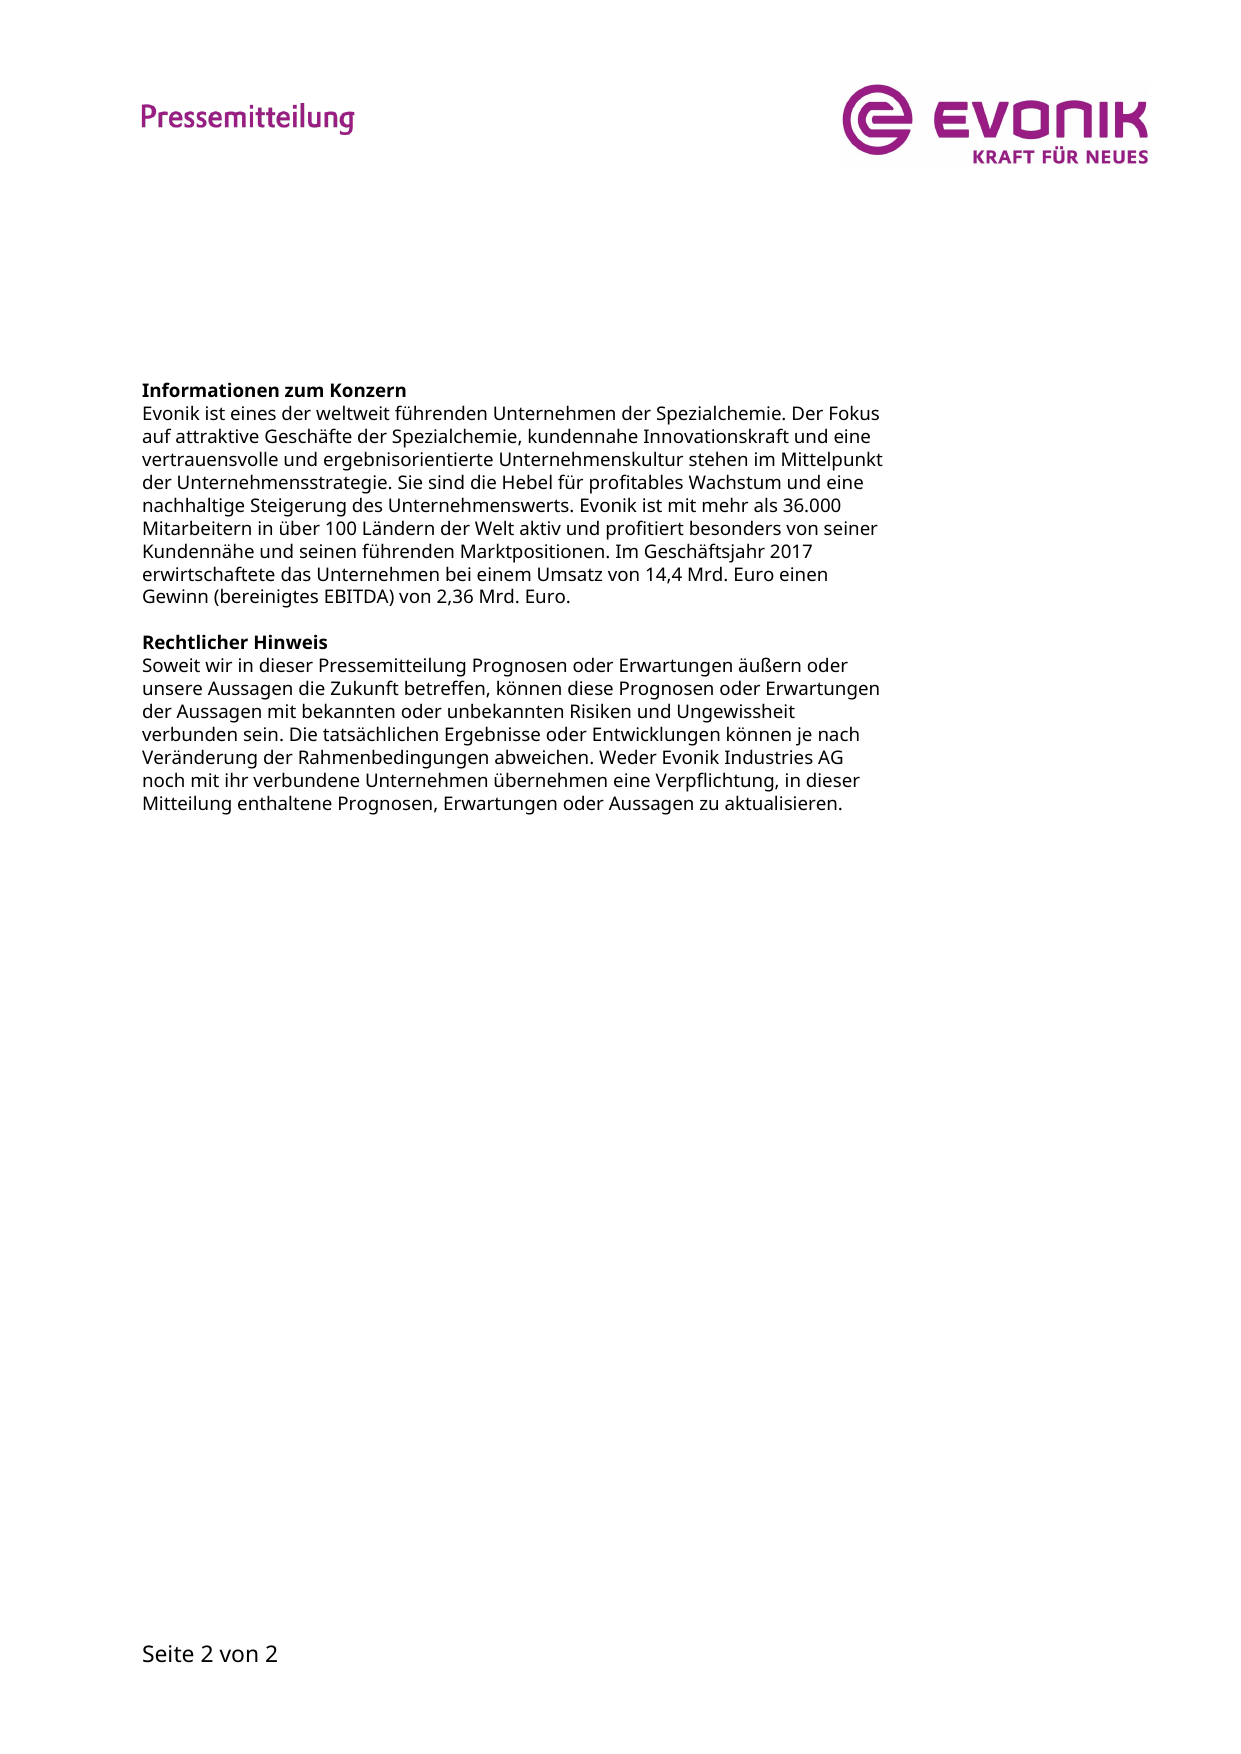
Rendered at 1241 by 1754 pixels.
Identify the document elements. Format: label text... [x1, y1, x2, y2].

picture [841, 82, 1149, 165]
text Rechtlicher Hinweis [142, 631, 886, 654]
picture [141, 103, 355, 135]
text Soweit wir in dieser Pressemitteilung Prognosen oder Erwartungen äußern oder unsere Aussagen die Zukunft betreffen, können diese Prognosen oder Erwartungen der Aussagen mit bekannten oder unbekannten Risiken und Ungewissheit verbunden sein. Die tatsächlichen Ergebnisse oder Entwicklungen können je nach Veränderung der Rahmenbedingungen abweichen. Weder Evonik Industries AG noch mit ihr verbundene Unternehmen übernehmen eine Verpflichtung, in dieser Mitteilung enthaltene Prognosen, Erwartungen oder Aussagen zu aktualisieren. [142, 654, 886, 815]
text Informationen zum Konzern [142, 379, 886, 402]
text Evonik ist eines der weltweit führenden Unternehmen der Spezialchemie. Der Fokus auf attraktive Geschäfte der Spezialchemie, kundennahe Innovationskraft und eine vertrauensvolle und ergebnisorientierte Unternehmenskultur stehen im Mittelpunkt der Unternehmensstrategie. Sie sind die Hebel für profitables Wachstum und eine nachhaltige Steigerung des Unternehmenswerts. Evonik ist mit mehr als 36.000 Mitarbeitern in über 100 Ländern der Welt aktiv und profitiert besonders von seiner Kundennähe und seinen führenden Marktpositionen. Im Geschäftsjahr 2017 erwirtschaftete das Unternehmen bei einem Umsatz von 14,4 Mrd. Euro einen Gewinn (bereinigtes EBITDA) von 2,36 Mrd. Euro. [142, 402, 886, 608]
